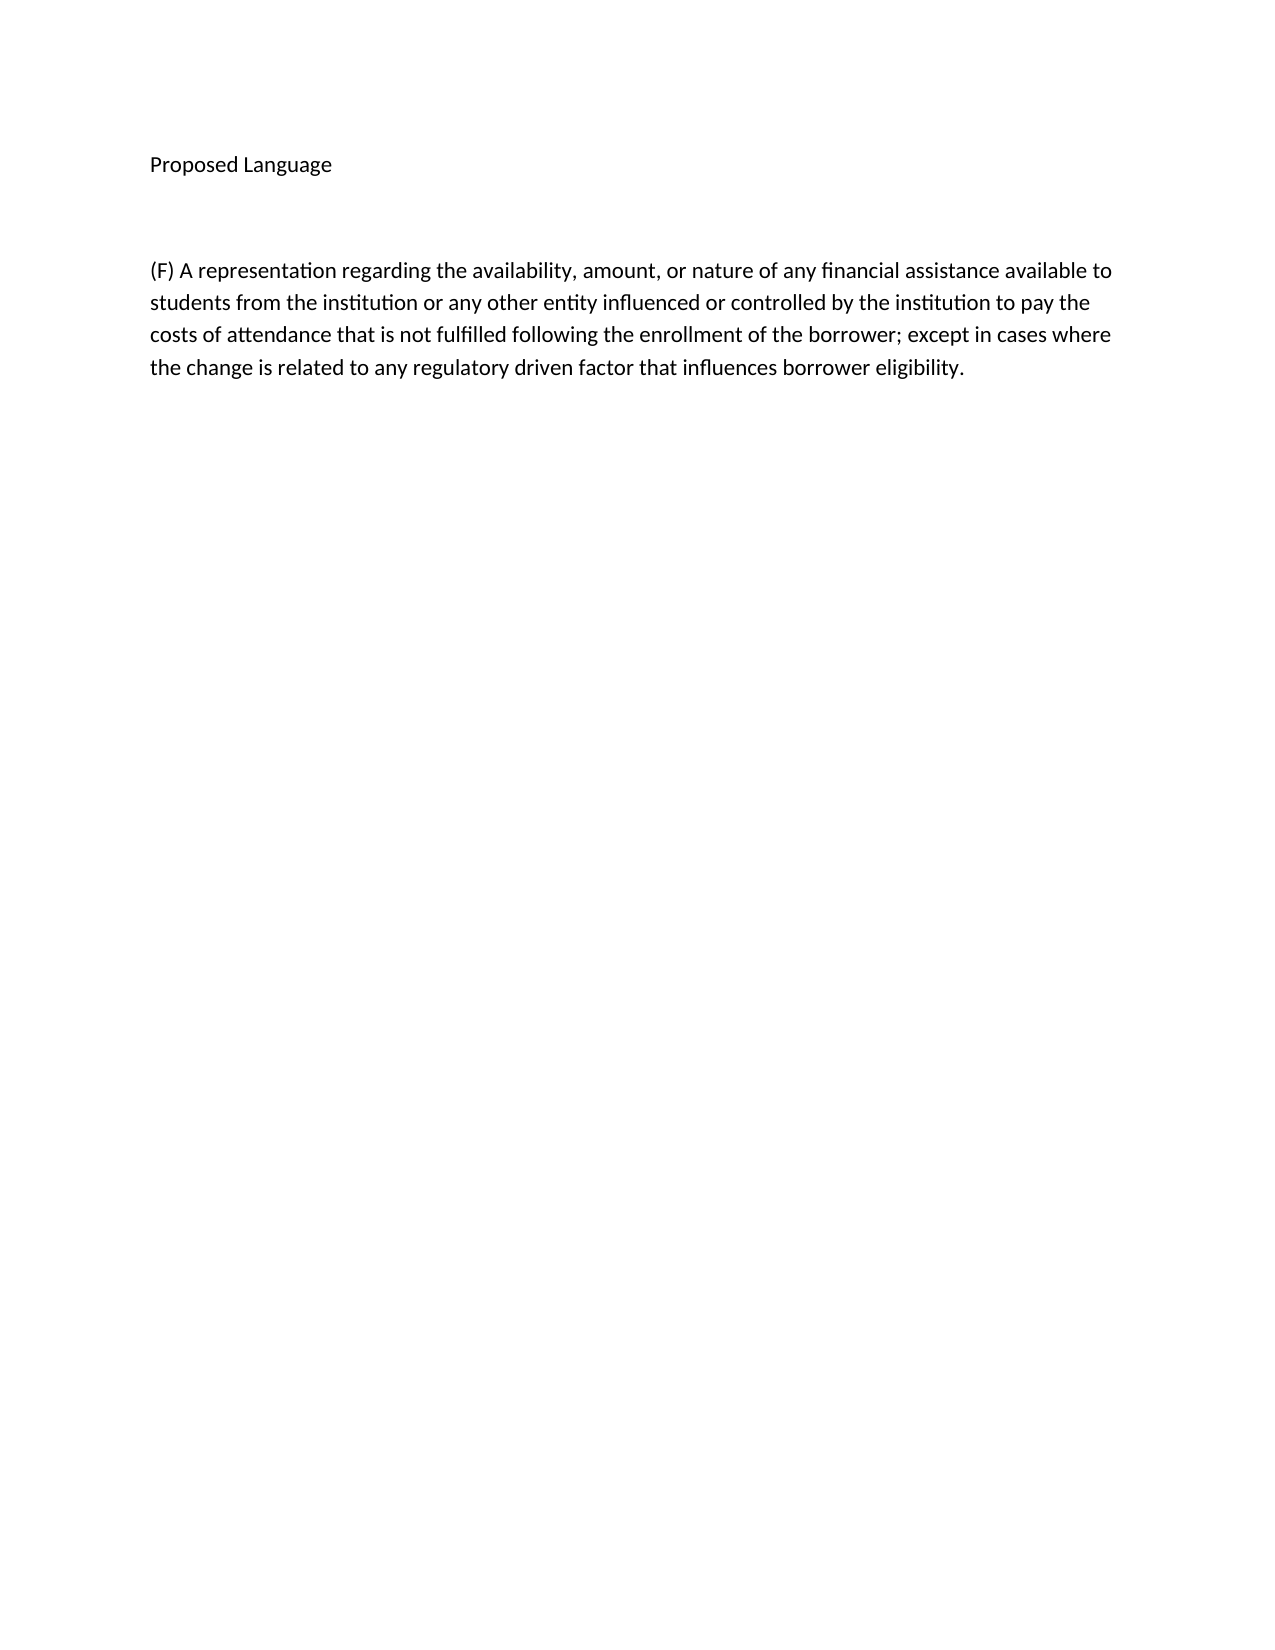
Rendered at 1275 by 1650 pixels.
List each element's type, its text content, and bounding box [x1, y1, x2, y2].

text (F) A representation regarding the availability, amount, or nature of any financial assistance available to students from the institution or any other entity influenced or controlled by the institution to pay the costs of attendance that is not fulfilled following the enrollment of the borrower; except in cases where the change is related to any regulatory driven factor that influences borrower eligibility. [150, 256, 1125, 381]
text Proposed Language [150, 150, 1125, 178]
